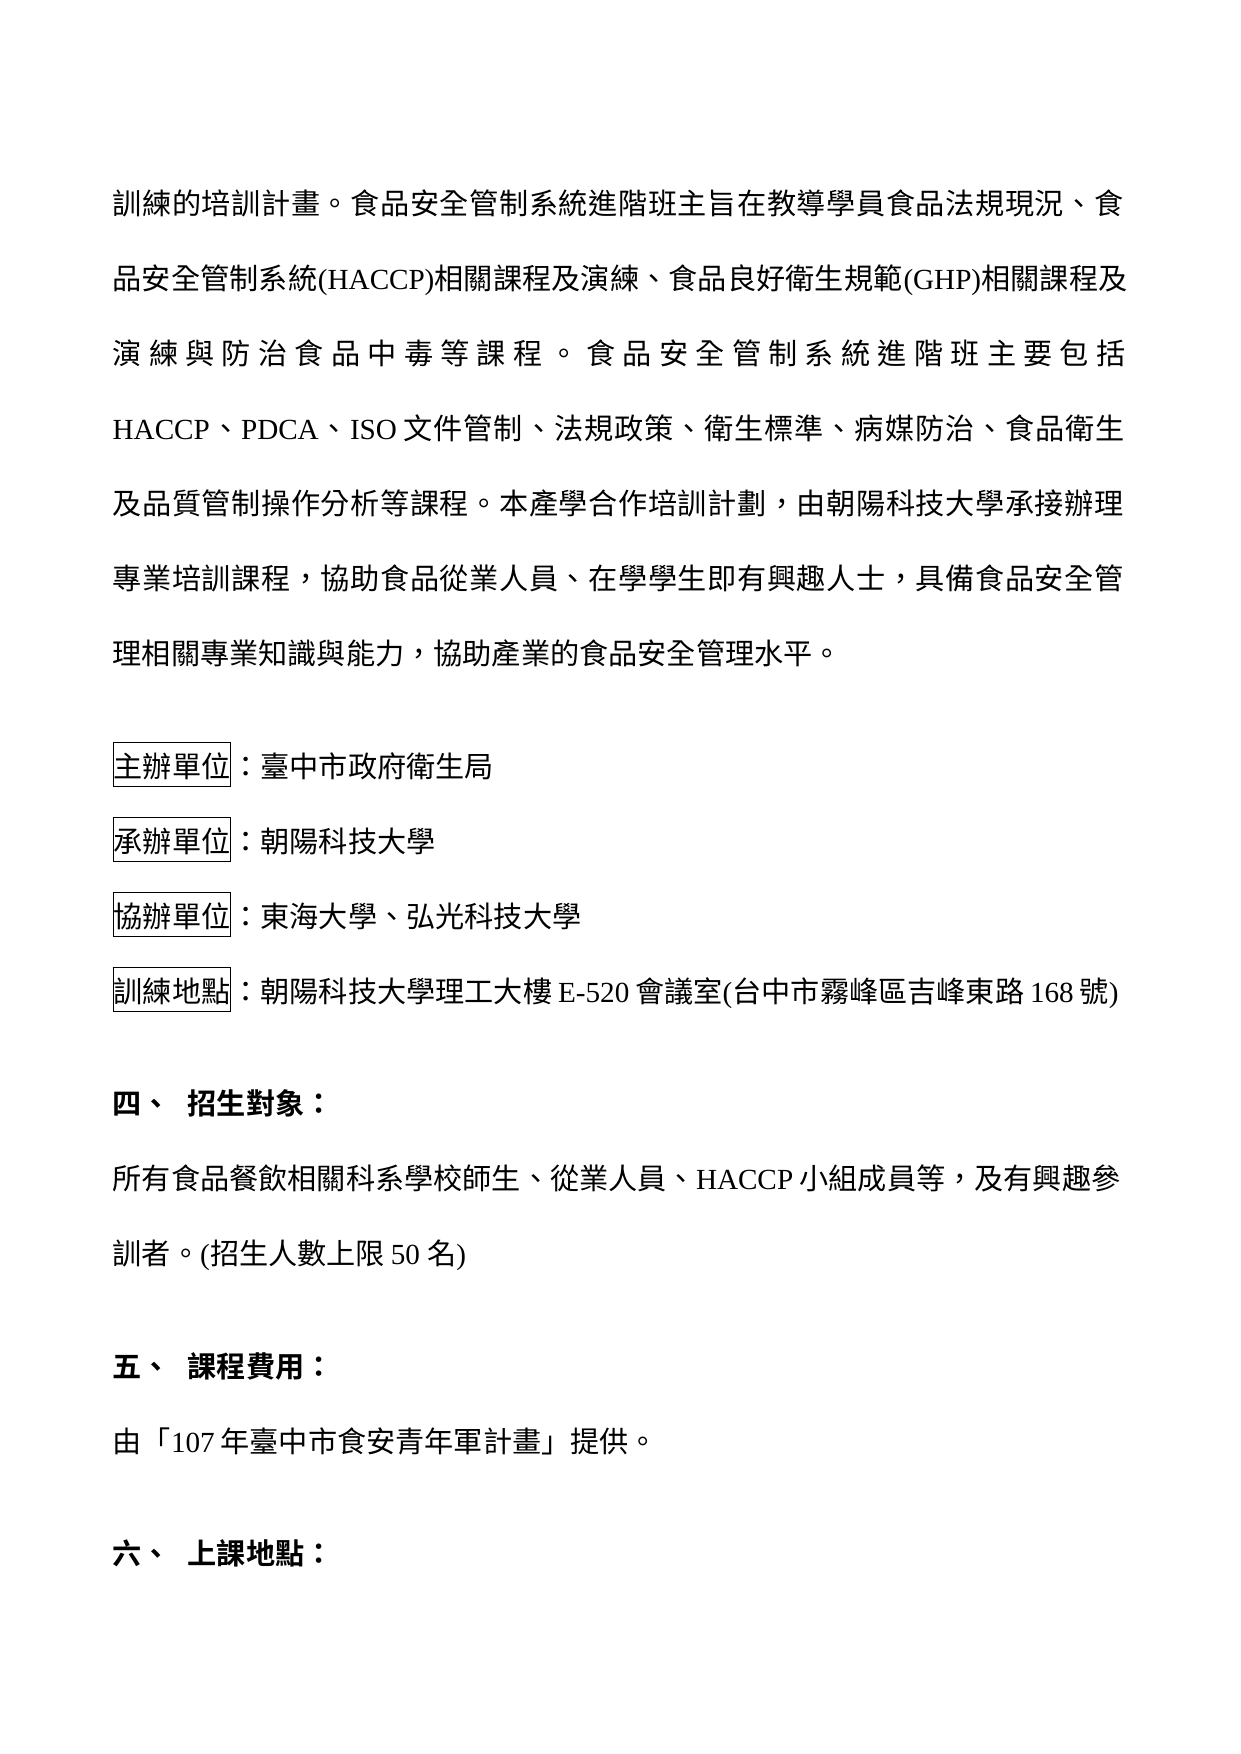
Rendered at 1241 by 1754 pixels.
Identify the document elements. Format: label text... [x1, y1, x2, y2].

text 協辦單位：東海大學、弘光科技大學 [112, 877, 1128, 952]
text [112, 164, 1128, 689]
text 所有食品餐飲相關科系學校師生、從業人員、HACCP 小組成員等，及有興趣參訓者。(招生人數上限50 名) [112, 1139, 1128, 1289]
text 主辦單位：臺中市政府衛生局 [112, 727, 1128, 802]
list 招生對象： [112, 1064, 1128, 1139]
text 承辦單位：朝陽科技大學 [112, 802, 1128, 877]
text 由「107年臺中市食安青年軍計畫」提供。 [112, 1402, 1128, 1477]
text 訓練地點：朝陽科技大學理工大樓E-520會議室(台中市霧峰區吉峰東路168號) [112, 952, 1128, 1027]
list 上課地點： [112, 1514, 1128, 1589]
list 課程費用： [112, 1327, 1128, 1402]
